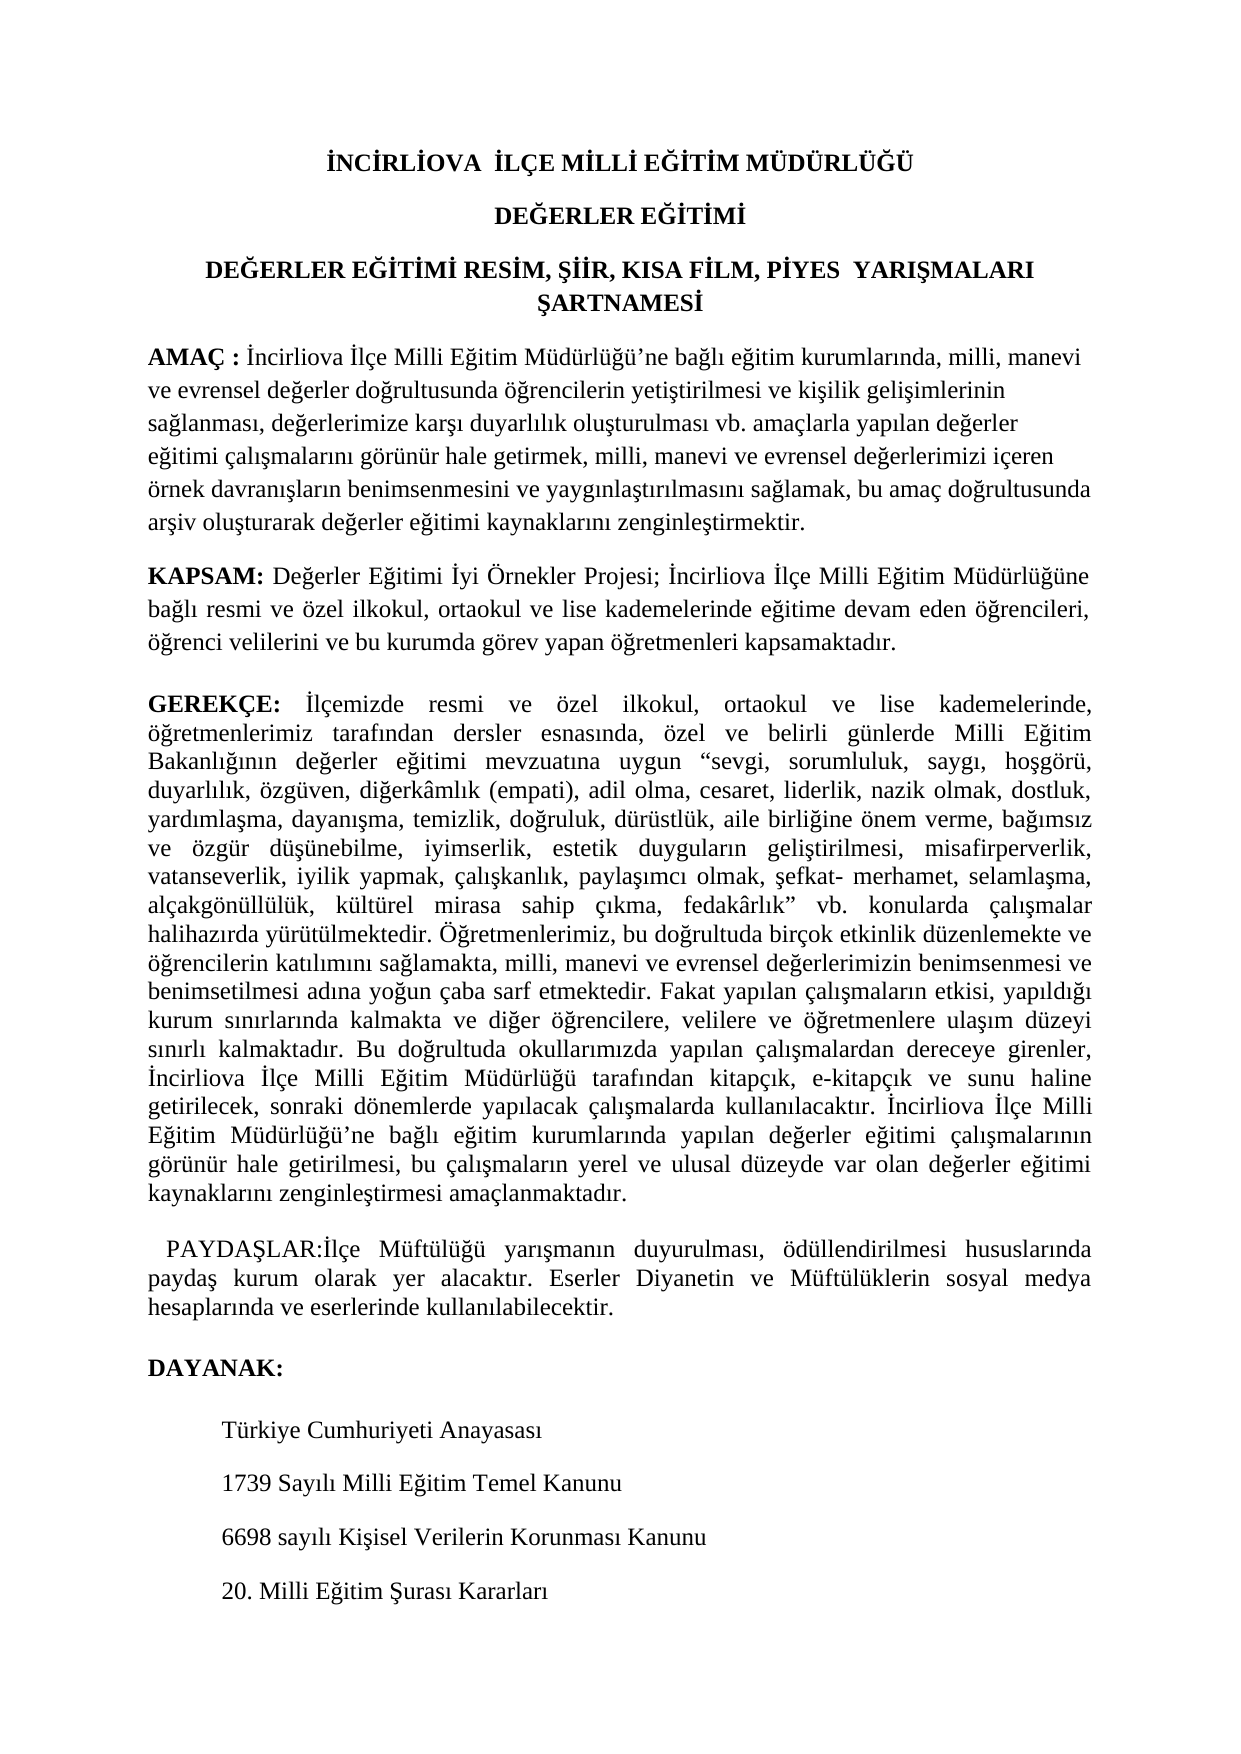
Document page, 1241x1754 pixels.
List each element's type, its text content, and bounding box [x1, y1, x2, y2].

text İNCİRLİOVA İLÇE MİLLİ EĞİTİM MÜDÜRLÜĞÜ [148, 148, 1093, 176]
text DEĞERLER EĞİTİMİ RESİM, ŞİİR, KISA FİLM, PİYES YARIŞMALARI ŞARTNAMESİ [148, 255, 1093, 317]
text AMAÇ : İncirliova İlçe Milli Eğitim Müdürlüğü’ne bağlı eğitim kurumlarında, milli, manevi ve evrensel değerler doğrultusunda öğrencilerin yetiştirilmesi ve kişilik gelişimlerinin sağlanması, değerlerimize karşı duyarlılık oluşturulması vb. amaçlarla yapılan değerler eğitimi çalışmalarını görünür hale getirmek, milli, manevi ve evrensel değerlerimizi içeren örnek davranışların benimsenmesini ve yaygınlaştırılmasını sağlamak, bu amaç doğrultusunda arşiv oluşturarak değerler eğitimi kaynaklarını zenginleştirmektir. [148, 342, 1093, 536]
text GEREKÇE: İlçemizde resmi ve özel ilkokul, ortaokul ve lise kademelerinde, öğretmenlerimiz tarafından dersler esnasında, özel ve belirli günlerde Milli Eğitim Bakanlığının değerler eğitimi mevzuatına uygun “sevgi, sorumluluk, saygı, hoşgörü, duyarlılık, özgüven, diğerkâmlık (empati), adil olma, cesaret, liderlik, nazik olmak, dostluk, yardımlaşma, dayanışma, temizlik, doğruluk, dürüstlük, aile birliğine önem verme, bağımsız ve özgür düşünebilme, iyimserlik, estetik duyguların geliştirilmesi, misafirperverlik, vatanseverlik, iyilik yapmak, çalışkanlık, paylaşımcı olmak, şefkat- merhamet, selamlaşma, alçakgönüllülük, kültürel mirasa sahip çıkma, fedakârlık” vb. konularda çalışmalar halihazırda yürütülmektedir. Öğretmenlerimiz, bu doğrultuda birçok etkinlik düzenlemekte ve öğrencilerin katılımını sağlamakta, milli, manevi ve evrensel değerlerimizin benimsenmesi ve benimsetilmesi adına yoğun çaba sarf etmektedir. Fakat yapılan çalışmaların etkisi, yapıldığı kurum sınırlarında kalmakta ve diğer öğrencilere, velilere ve öğretmenlere ulaşım düzeyi sınırlı kalmaktadır. Bu doğrultuda okullarımızda yapılan çalışmalardan dereceye girenler, İncirliova İlçe Milli Eğitim Müdürlüğü tarafından kitapçık, e-kitapçık ve sunu haline getirilecek, sonraki dönemlerde yapılacak çalışmalarda kullanılacaktır. İncirliova İlçe Milli Eğitim Müdürlüğü’ne bağlı eğitim kurumlarında yapılan değerler eğitimi çalışmalarının görünür hale getirilmesi, bu çalışmaların yerel ve ulusal düzeyde var olan değerler eğitimi kaynaklarını zenginleştirmesi amaçlanmaktadır. [148, 689, 1093, 1206]
text Türkiye Cumhuriyeti Anayasası [221, 1415, 1093, 1443]
text PAYDAŞLAR:İlçe Müftülüğü yarışmanın duyurulması, ödüllendirilmesi hususlarında paydaş kurum olarak yer alacaktır. Eserler Diyanetin ve Müftülüklerin sosyal medya hesaplarında ve eserlerinde kullanılabilecektir. [148, 1234, 1093, 1321]
text DAYANAK: [148, 1353, 1093, 1382]
text 6698 sayılı Kişisel Verilerin Korunması Kanunu [221, 1522, 1093, 1551]
text KAPSAM: Değerler Eğitimi İyi Örnekler Projesi; İncirliova İlçe Milli Eğitim Müdürlüğüne bağlı resmi ve özel ilkokul, ortaokul ve lise kademelerinde eğitime devam eden öğrencileri, öğrenci velilerini ve bu kurumda görev yapan öğretmenleri kapsamaktadır. [148, 561, 1091, 656]
text 1739 Sayılı Milli Eğitim Temel Kanunu [221, 1468, 1093, 1497]
text DEĞERLER EĞİTİMİ [148, 201, 1093, 230]
text 20. Milli Eğitim Şurası Kararları [221, 1576, 1093, 1605]
